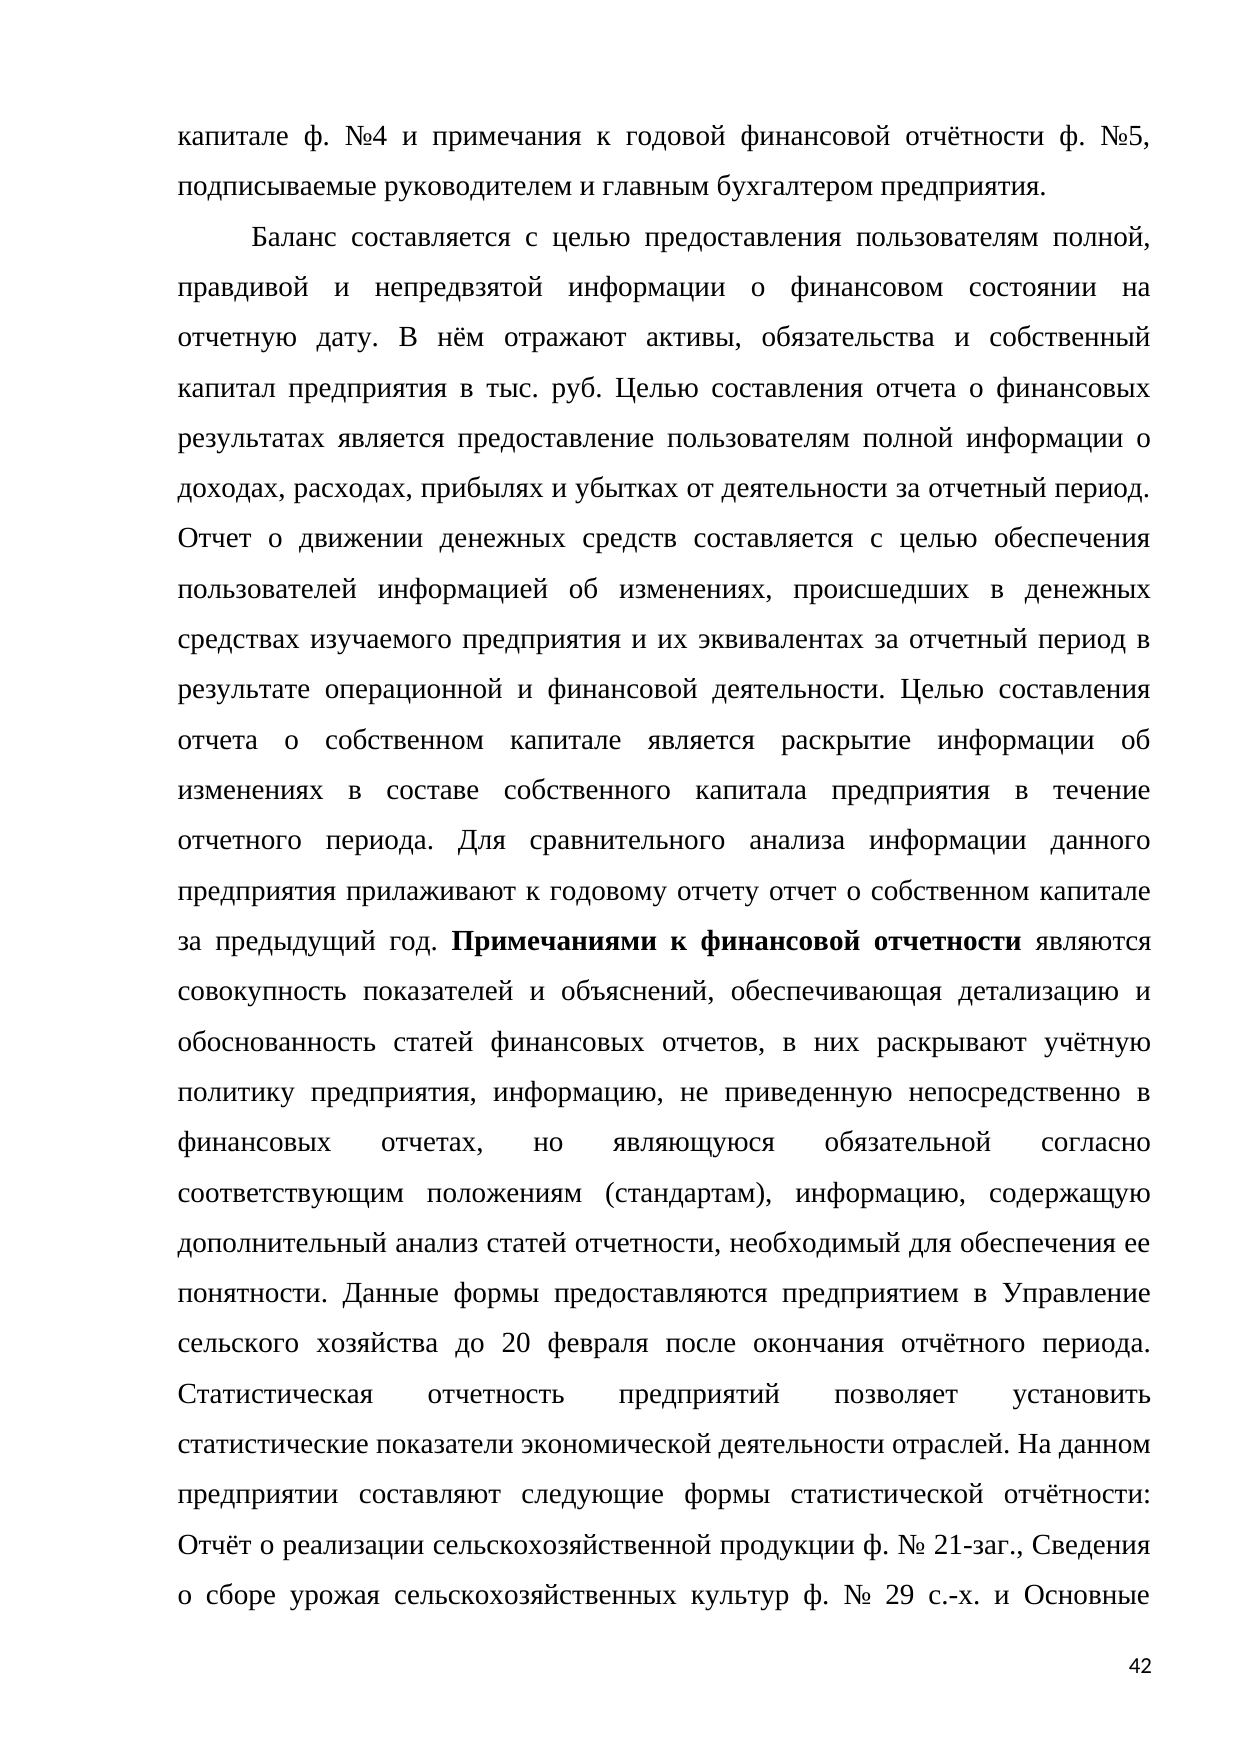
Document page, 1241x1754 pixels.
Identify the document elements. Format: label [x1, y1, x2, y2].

text [177, 118, 1152, 202]
text [177, 219, 1152, 1611]
